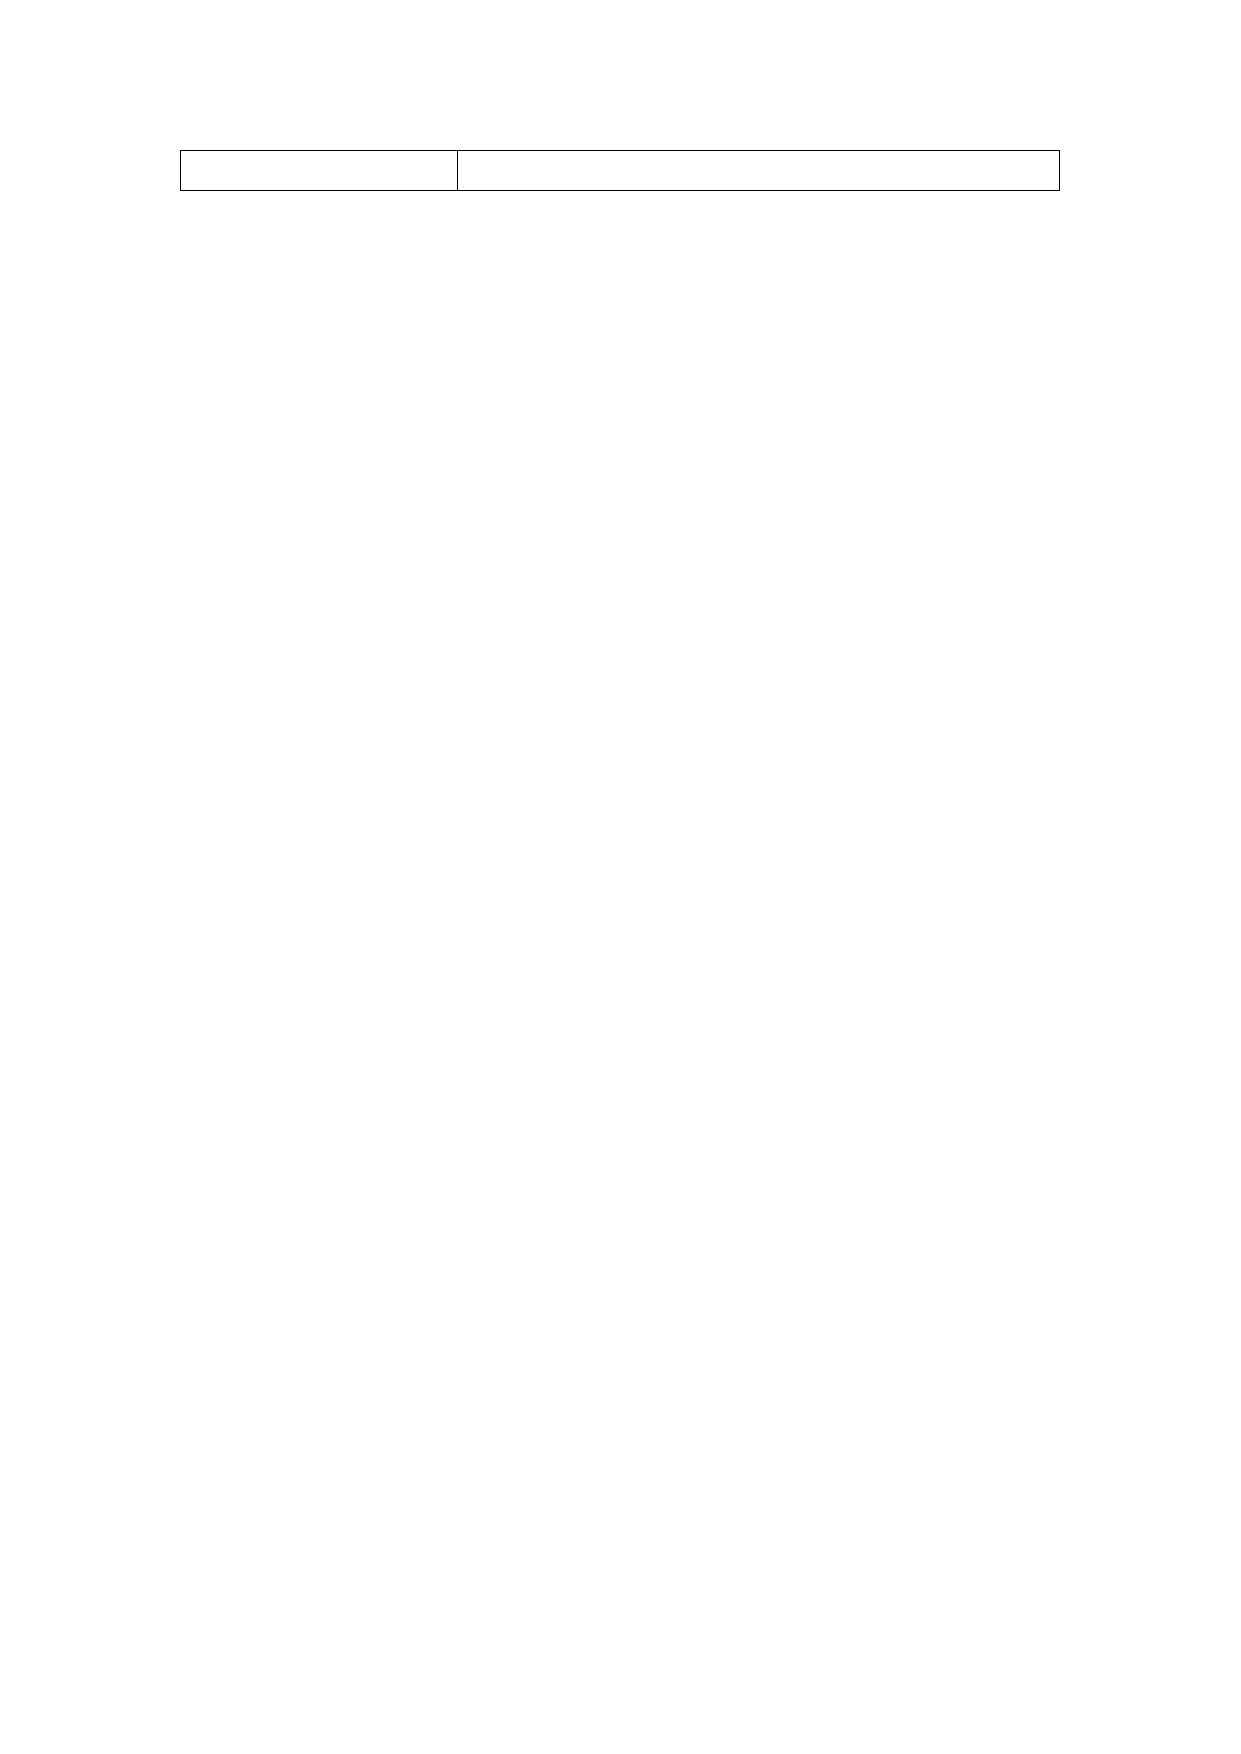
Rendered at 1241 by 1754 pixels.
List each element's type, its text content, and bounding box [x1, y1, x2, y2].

table_cell - [458, 151, 1059, 190]
table_cell Diğer-1 [181, 151, 457, 190]
